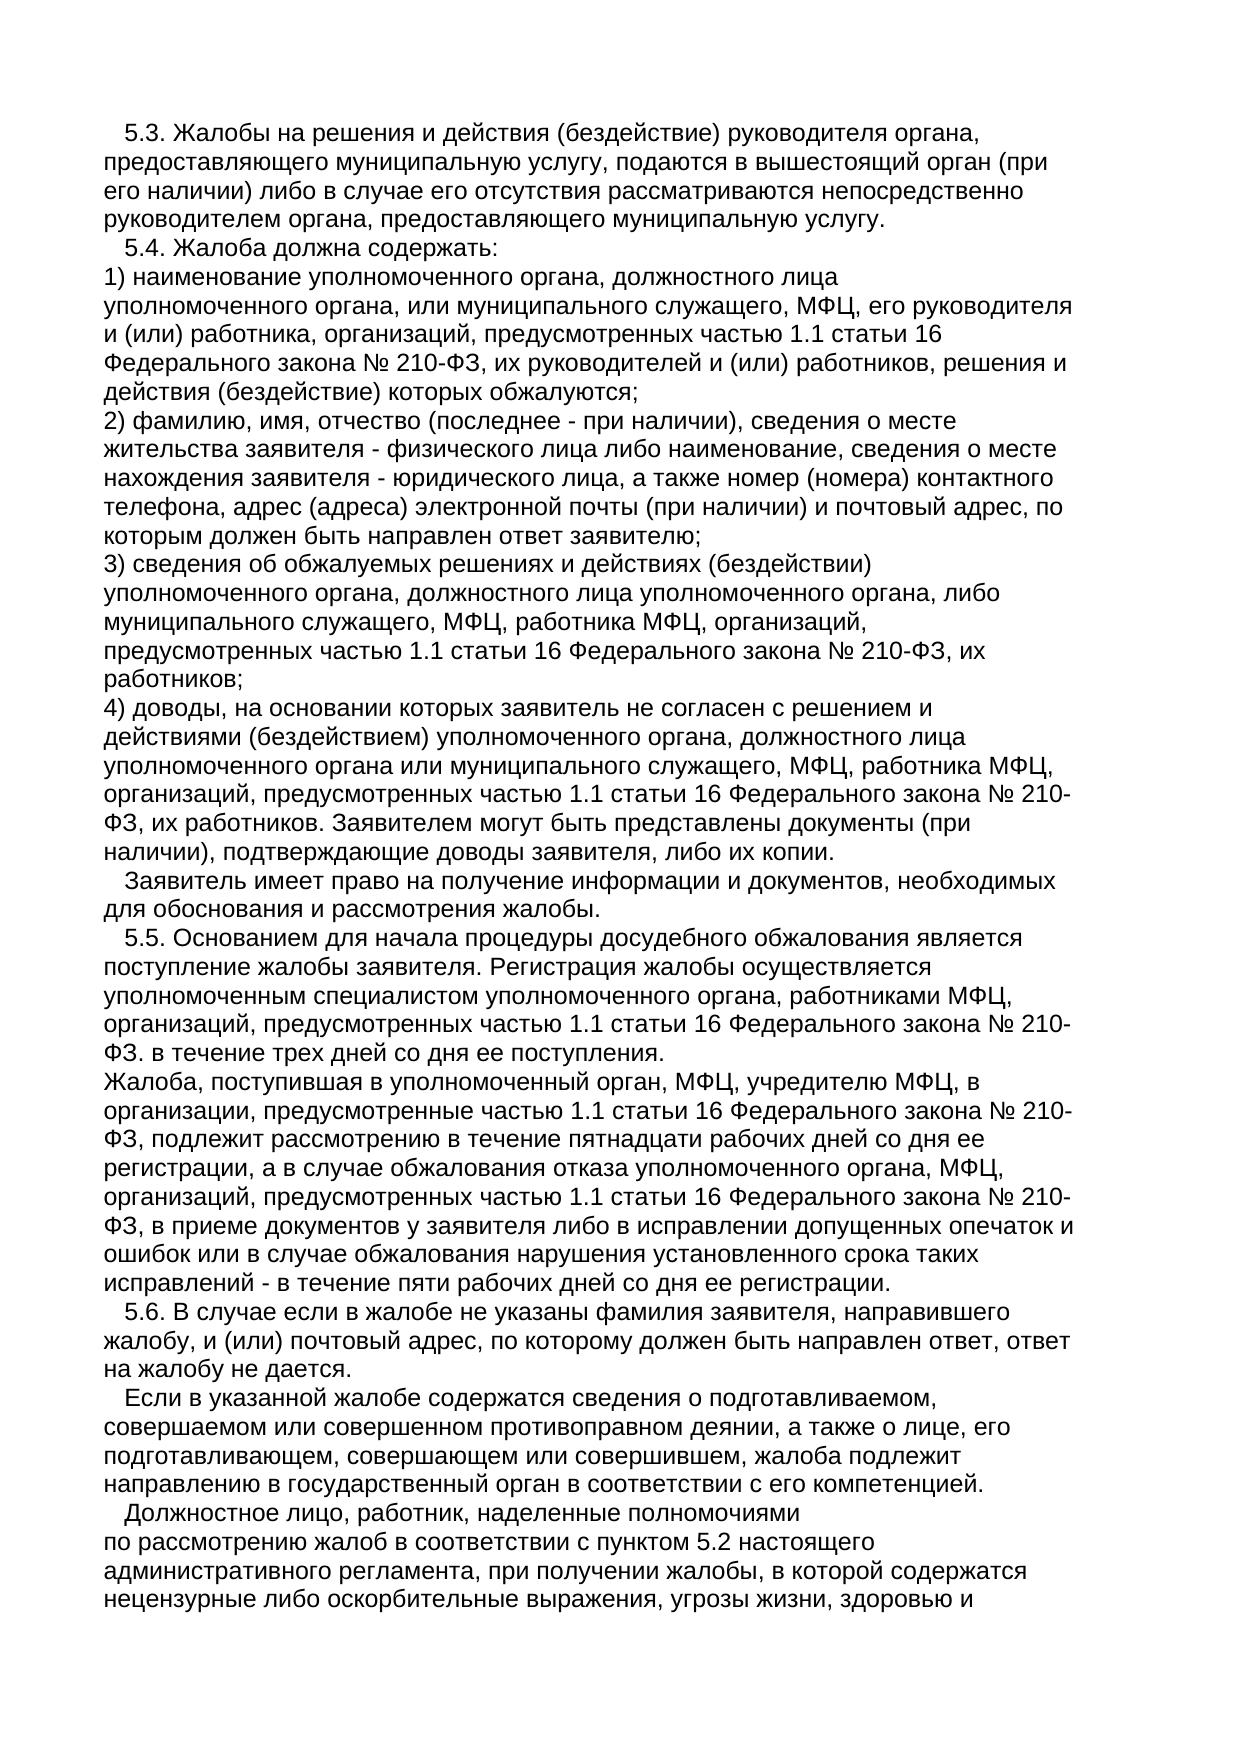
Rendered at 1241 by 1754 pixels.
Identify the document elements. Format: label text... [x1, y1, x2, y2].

text Федерального закона № 210-ФЗ, их руководителей и (или) работников, решения и [103, 348, 1152, 377]
text ФЗ, подлежит рассмотрению в течение пятнадцати рабочих дней со дня ее [103, 1124, 1152, 1153]
text муниципального служащего, МФЦ, работника МФЦ, организаций, [103, 607, 1152, 636]
text 5.5. Основанием для начала процедуры досудебного обжалования является [103, 923, 1152, 952]
text Если в указанной жалобе содержатся сведения о подготавливаемом, [103, 1383, 1152, 1412]
text уполномоченного органа, или муниципального служащего, МФЦ, его руководителя [103, 291, 1152, 319]
text на жалобу не дается. [103, 1354, 1152, 1383]
text направлению в государственный орган в соответствии с его компетенцией. [103, 1469, 1152, 1498]
text организаций, предусмотренных частью 1.1 статьи 16 Федерального закона № 210- [103, 1009, 1152, 1038]
text 5.6. В случае если в жалобе не указаны фамилия заявителя, направившего [103, 1297, 1152, 1326]
text руководителем органа, предоставляющего муниципальную услугу. [103, 204, 1152, 233]
text наличии), подтверждающие доводы заявителя, либо их копии. [103, 837, 1152, 866]
text ошибок или в случае обжалования нарушения установленного срока таких [103, 1239, 1152, 1268]
text и (или) работника, организаций, предусмотренных частью 1.1 статьи 16 [103, 319, 1152, 348]
text 5.3. Жалобы на решения и действия (бездействие) руководителя органа, [103, 118, 1152, 147]
text организации, предусмотренные частью 1.1 статьи 16 Федерального закона № 210- [103, 1096, 1152, 1124]
text поступление жалобы заявителя. Регистрация жалобы осуществляется [103, 952, 1152, 981]
text по рассмотрению жалоб в соответствии с пунктом 5.2 настоящего [103, 1527, 1152, 1556]
text 1) наименование уполномоченного органа, должностного лица [103, 262, 1152, 291]
text уполномоченного органа или муниципального служащего, МФЦ, работника МФЦ, [103, 751, 1152, 779]
text ФЗ, в приеме документов у заявителя либо в исправлении допущенных опечаток и [103, 1211, 1152, 1239]
text организаций, предусмотренных частью 1.1 статьи 16 Федерального закона № 210- [103, 1182, 1152, 1211]
text уполномоченного органа, должностного лица уполномоченного органа, либо [103, 578, 1152, 607]
text организаций, предусмотренных частью 1.1 статьи 16 Федерального закона № 210- [103, 779, 1152, 808]
text ФЗ. в течение трех дней со дня ее поступления. [103, 1038, 1152, 1067]
text работников; [103, 664, 1152, 693]
text Заявитель имеет право на получение информации и документов, необходимых [103, 866, 1152, 894]
text 5.4. Жалоба должна содержать: [103, 233, 1152, 262]
text 2) фамилию, имя, отчество (последнее - при наличии), сведения о месте [103, 406, 1152, 434]
text Жалоба, поступившая в уполномоченный орган, МФЦ, учредителю МФЦ, в [103, 1067, 1152, 1096]
text для обоснования и рассмотрения жалобы. [103, 894, 1152, 923]
text 4) доводы, на основании которых заявитель не согласен с решением и [103, 693, 1152, 722]
text 3) сведения об обжалуемых решениях и действиях (бездействии) [103, 549, 1152, 578]
text телефона, адрес (адреса) электронной почты (при наличии) и почтовый адрес, по [103, 492, 1152, 521]
text регистрации, а в случае обжалования отказа уполномоченного органа, МФЦ, [103, 1153, 1152, 1182]
text подготавливающем, совершающем или совершившем, жалоба подлежит [103, 1441, 1152, 1469]
text совершаемом или совершенном противоправном деянии, а также о лице, его [103, 1412, 1152, 1441]
text предоставляющего муниципальную услугу, подаются в вышестоящий орган (при [103, 147, 1152, 176]
text Должностное лицо, работник, наделенные полномочиями [103, 1498, 1152, 1527]
text которым должен быть направлен ответ заявителю; [103, 521, 1152, 549]
text исправлений - в течение пяти рабочих дней со дня ее регистрации. [103, 1268, 1152, 1297]
text жалобу, и (или) почтовый адрес, по которому должен быть направлен ответ, ответ [103, 1326, 1152, 1354]
text его наличии) либо в случае его отсутствия рассматриваются непосредственно [103, 176, 1152, 204]
text нахождения заявителя - юридического лица, а также номер (номера) контактного [103, 463, 1152, 492]
text нецензурные либо оскорбительные выражения, угрозы жизни, здоровью и [103, 1584, 1152, 1613]
text уполномоченным специалистом уполномоченного органа, работниками МФЦ, [103, 981, 1152, 1009]
text действиями (бездействием) уполномоченного органа, должностного лица [103, 722, 1152, 751]
text действия (бездействие) которых обжалуются; [103, 377, 1152, 406]
text жительства заявителя - физического лица либо наименование, сведения о месте [103, 434, 1152, 463]
text административного регламента, при получении жалобы, в которой содержатся [103, 1556, 1152, 1584]
text ФЗ, их работников. Заявителем могут быть представлены документы (при [103, 808, 1152, 837]
text предусмотренных частью 1.1 статьи 16 Федерального закона № 210-ФЗ, их [103, 636, 1152, 664]
